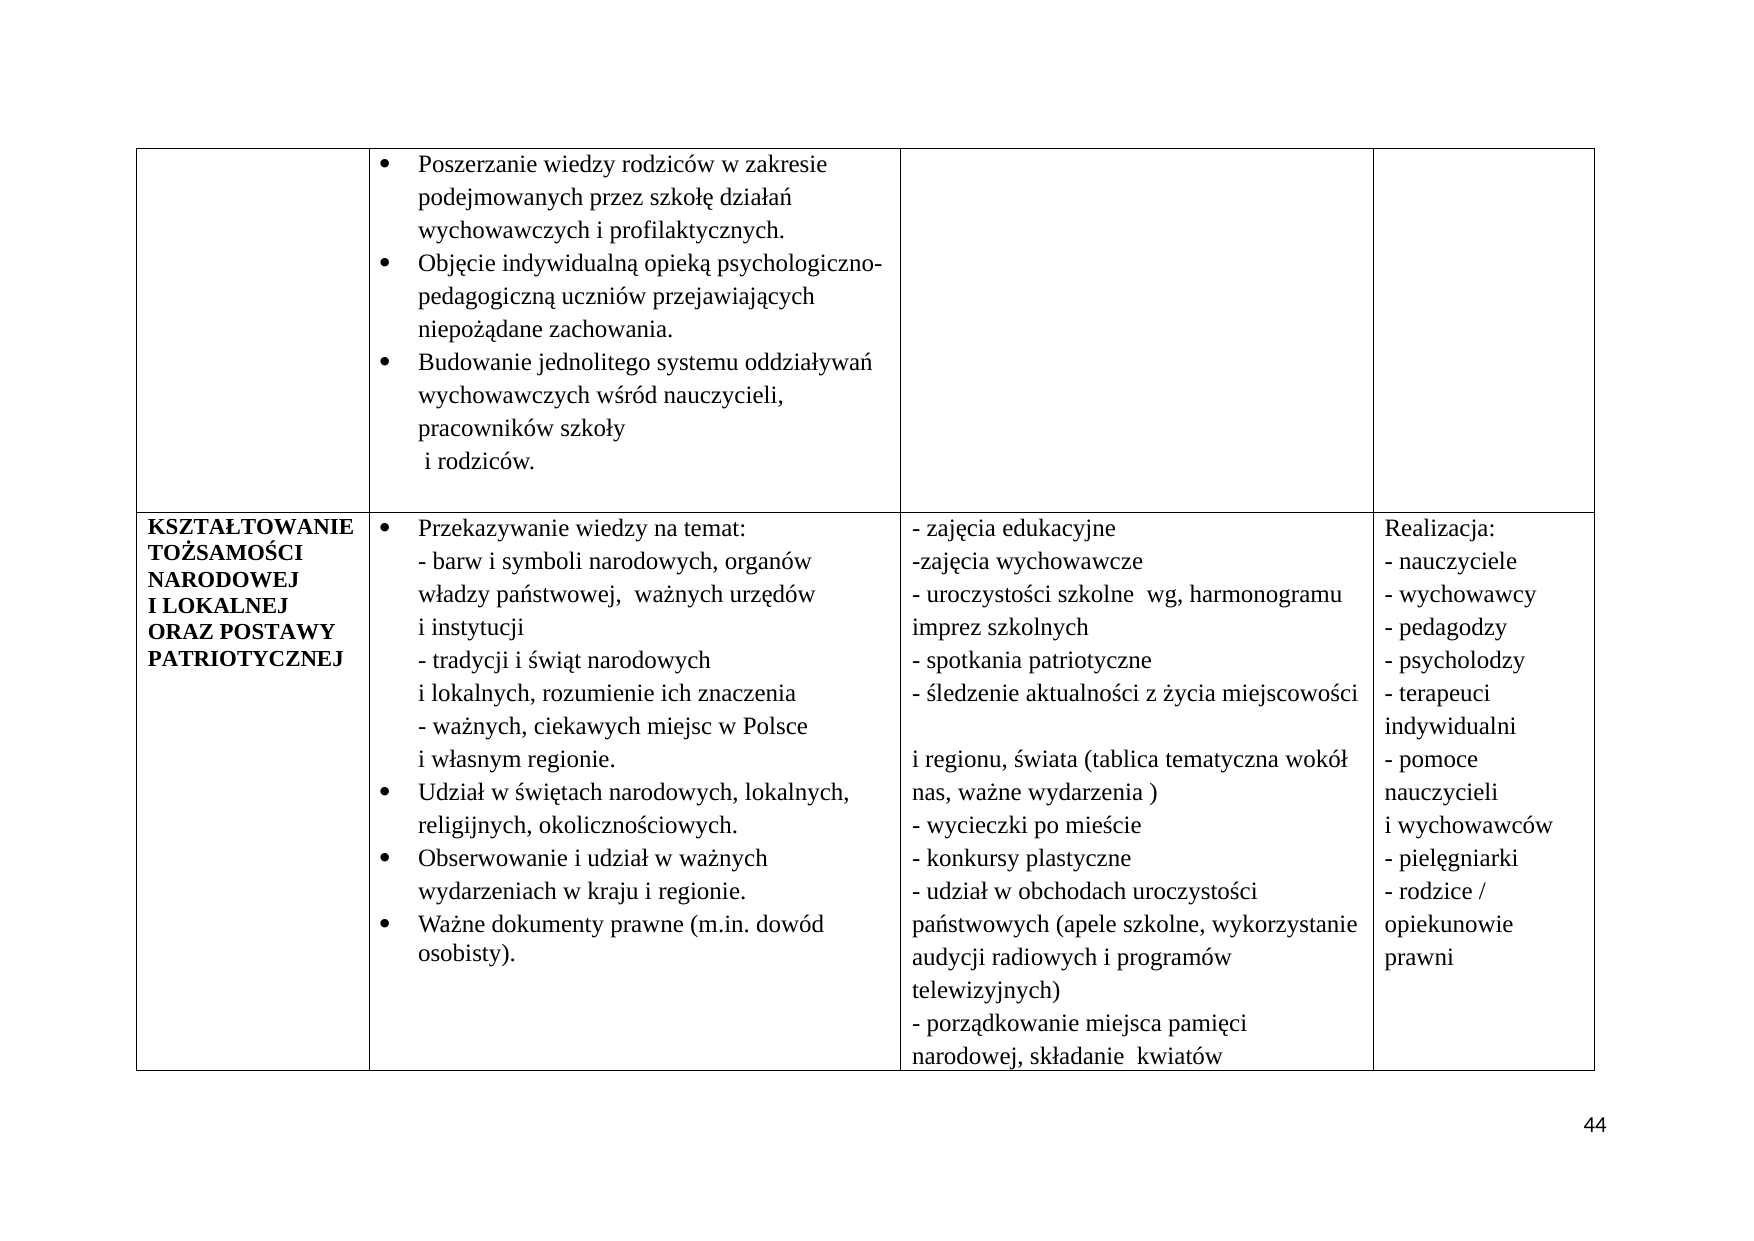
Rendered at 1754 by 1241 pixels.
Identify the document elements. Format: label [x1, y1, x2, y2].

table_cell [1374, 513, 1594, 1070]
table_cell [370, 149, 900, 512]
table_cell [370, 513, 900, 1070]
table_cell [901, 149, 1373, 512]
table_cell [1374, 149, 1594, 512]
table_cell [137, 513, 369, 1070]
table_cell [901, 513, 1373, 1070]
table_cell [137, 149, 369, 512]
